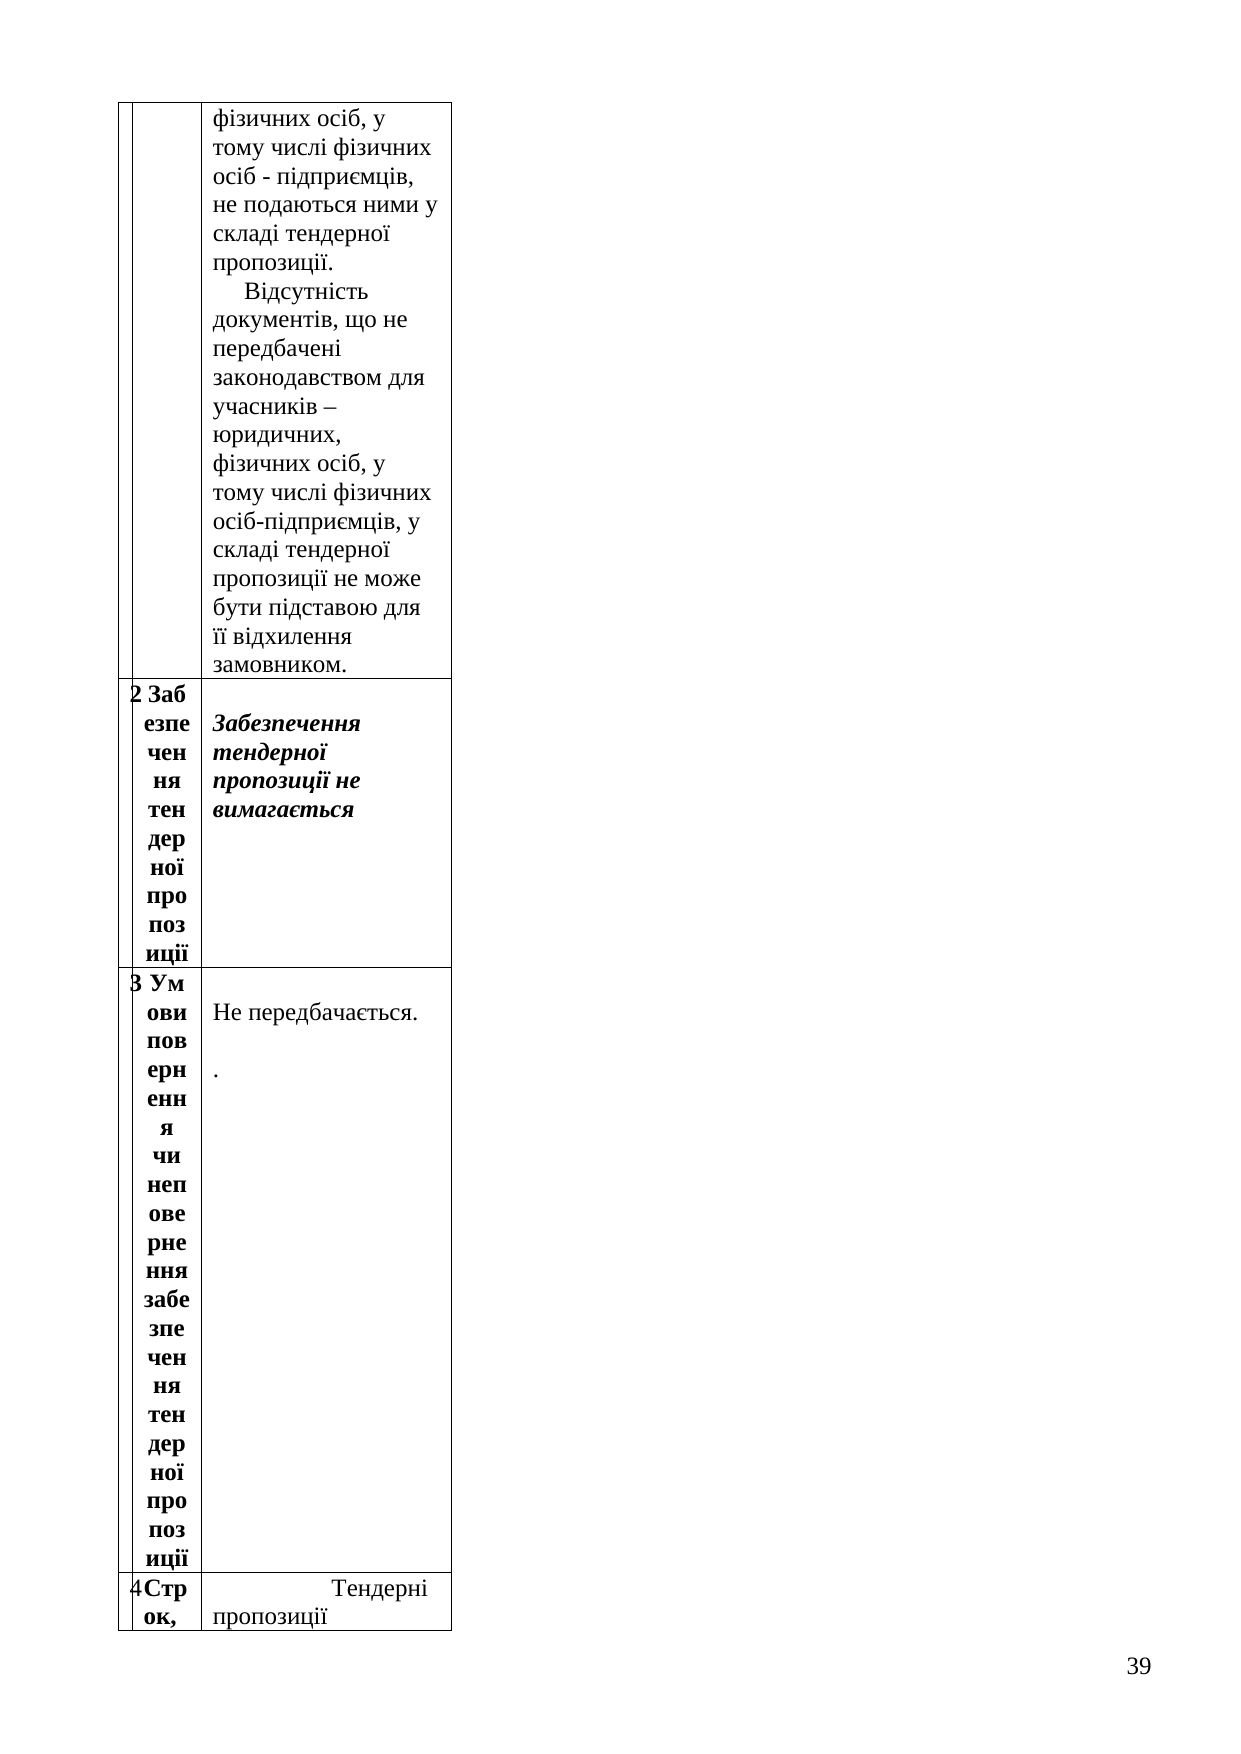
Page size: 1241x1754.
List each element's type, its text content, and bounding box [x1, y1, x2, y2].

table_cell 1 [119, 103, 132, 678]
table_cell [133, 1573, 201, 1630]
table_cell Забезпечення тендерної пропозиції [133, 679, 201, 967]
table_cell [202, 1573, 451, 1630]
table_cell Забезпечення тендерної пропозиції не вимагається [202, 679, 451, 967]
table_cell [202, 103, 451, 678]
table_cell Не передбачається. . [202, 968, 451, 1572]
table_cell 2. [119, 679, 132, 967]
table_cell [133, 103, 201, 678]
table_cell Умови повернення чи неповернення забезпечення тендерної пропозиції [133, 968, 201, 1572]
table_cell 4 [119, 1573, 132, 1630]
table_cell 3 [119, 968, 132, 1572]
